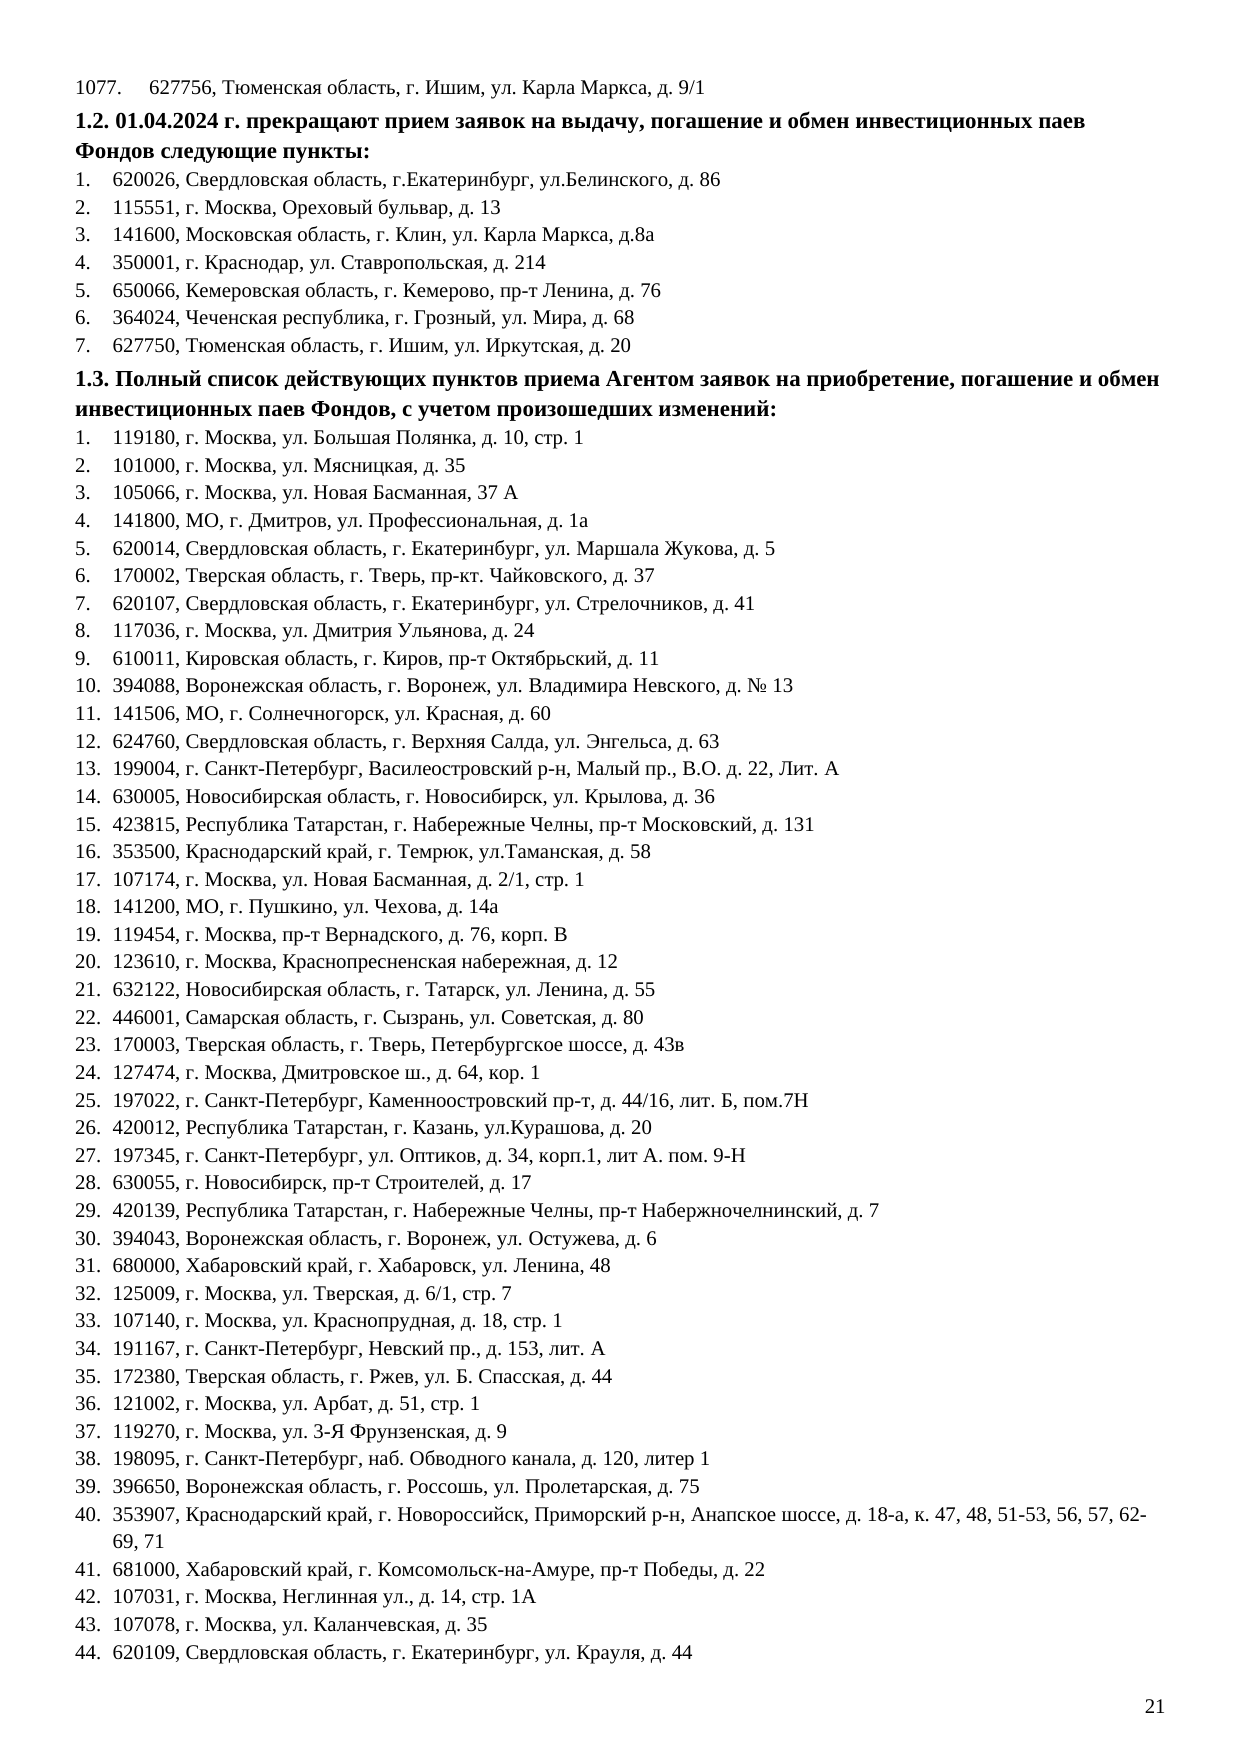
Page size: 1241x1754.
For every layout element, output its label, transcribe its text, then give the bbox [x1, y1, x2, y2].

list 170003, Тверская область, г. Тверь, Петербургское шоссе, д. 43в [75, 1032, 1165, 1056]
list 630055, г. Новосибирск, пр-т Строителей, д. 17 [75, 1170, 1165, 1194]
list 681000, Хабаровский край, г. Комсомольск-на-Амуре, пр-т Победы, д. 22 [75, 1557, 1165, 1581]
list 127474, г. Москва, Дмитровское ш., д. 64, кор. 1 [75, 1060, 1165, 1084]
list 620107, Свердловская область, г. Екатеринбург, ул. Стрелочников, д. 41 [75, 591, 1165, 615]
list 115551, г. Москва, Ореховый бульвар, д. 13 [75, 195, 1165, 219]
list 394043, Воронежская область, г. Воронеж, ул. Остужева, д. 6 [75, 1226, 1165, 1249]
list 117036, г. Москва, ул. Дмитрия Ульянова, д. 24 [75, 618, 1165, 642]
list 119180, г. Москва, ул. Большая Полянка, д. 10, стр. 1 [75, 425, 1165, 449]
list 620109, Свердловская область, г. Екатеринбург, ул. Крауля, д. 44 [75, 1639, 1165, 1664]
list 197022, г. Санкт-Петербург, Каменноостровский пр-т, д. 44/16, лит. Б, пом.7Н [75, 1087, 1165, 1112]
list 105066, г. Москва, ул. Новая Басманная, 37 А [75, 480, 1165, 504]
list 107078, г. Москва, ул. Каланчевская, д. 35 [75, 1612, 1165, 1636]
list 650066, Кемеровская область, г. Кемерово, пр-т Ленина, д. 76 [75, 278, 1165, 302]
list 172380, Тверская область, г. Ржев, ул. Б. Спасская, д. 44 [75, 1363, 1165, 1388]
list 680000, Хабаровский край, г. Хабаровск, ул. Ленина, 48 [75, 1253, 1165, 1277]
list 446001, Самарская область, г. Сызрань, ул. Советская, д. 80 [75, 1005, 1165, 1029]
list 620026, Свердловская область, г.Екатеринбург, ул.Белинского, д. 86 [75, 167, 1165, 191]
list 423815, Республика Татарстан, г. Набережные Челны, пр-т Московский, д. 131 [75, 811, 1165, 836]
list 353500, Краснодарский край, г. Темрюк, ул.Таманская, д. 58 [75, 839, 1165, 863]
list 121002, г. Москва, ул. Арбат, д. 51, стр. 1 [75, 1391, 1165, 1415]
list 394088, Воронежская область, г. Воронеж, ул. Владимира Невского, д. № 13 [75, 673, 1165, 697]
list 198095, г. Санкт-Петербург, наб. Обводного канала, д. 120, литер 1 [75, 1446, 1165, 1470]
list 107140, г. Москва, ул. Краснопрудная, д. 18, стр. 1 [75, 1308, 1165, 1332]
list 141506, МО, г. Солнечногорск, ул. Красная, д. 60 [75, 701, 1165, 725]
list 630005, Новосибирская область, г. Новосибирск, ул. Крылова, д. 36 [75, 784, 1165, 808]
list 101000, г. Москва, ул. Мясницкая, д. 35 [75, 453, 1165, 477]
list 191167, г. Санкт-Петербург, Невский пр., д. 153, лит. А [75, 1336, 1165, 1360]
list 170002, Тверская область, г. Тверь, пр-кт. Чайковского, д. 37 [75, 563, 1165, 587]
list 141800, МО, г. Дмитров, ул. Профессиональная, д. 1а [75, 508, 1165, 532]
list 353907, Краснодарский край, г. Новороссийск, Приморский р-н, Анапское шоссе, д. 18-а, к. 47, 48, 51-53, 56, 57, 62-69, 71 [75, 1502, 1165, 1553]
list 107031, г. Москва, Неглинная ул., д. 14, стр. 1А [75, 1584, 1165, 1608]
list 119270, г. Москва, ул. 3-Я Фрунзенская, д. 9 [75, 1419, 1165, 1443]
list 632122, Новосибирская область, г. Татарск, ул. Ленина, д. 55 [75, 977, 1165, 1001]
subtitle Полный список действующих пунктов приема Агентом заявок на приобретение, погашение и обмен инвестиционных паев Фондов, с учетом произошедших изменений: [75, 364, 1165, 421]
list 620014, Свердловская область, г. Екатеринбург, ул. Маршала Жукова, д. 5 [75, 535, 1165, 559]
list 364024, Чеченская республика, г. Грозный, ул. Мира, д. 68 [75, 305, 1165, 329]
list 624760, Свердловская область, г. Верхняя Салда, ул. Энгельса, д. 63 [75, 729, 1165, 753]
list 125009, г. Москва, ул. Тверская, д. 6/1, стр. 7 [75, 1281, 1165, 1305]
list 141600, Московская область, г. Клин, ул. Карла Маркса, д.8а [75, 222, 1165, 246]
list 396650, Воронежская область, г. Россошь, ул. Пролетарская, д. 75 [75, 1474, 1165, 1498]
subtitle г. прекращают прием заявок на выдачу, погашение и обмен инвестиционных паев Фондов следующие пункты: [75, 107, 1165, 163]
list 107174, г. Москва, ул. Новая Басманная, д. 2/1, стр. 1 [75, 867, 1165, 891]
list 119454, г. Москва, пр-т Вернадского, д. 76, корп. В [75, 922, 1165, 946]
list 123610, г. Москва, Краснопресненская набережная, д. 12 [75, 949, 1165, 973]
list 420012, Республика Татарстан, г. Казань, ул.Курашова, д. 20 [75, 1115, 1165, 1139]
list 627750, Тюменская область, г. Ишим, ул. Иркутская, д. 20 [75, 333, 1165, 357]
list 627756, Тюменская область, г. Ишим, ул. Карла Маркса, д. 9/1 [75, 75, 1165, 99]
list 350001, г. Краснодар, ул. Ставропольская, д. 214 [75, 250, 1165, 274]
list 199004, г. Санкт-Петербург, Василеостровский р-н, Малый пр., В.О. д. 22, Лит. А [75, 756, 1165, 780]
list 197345, г. Санкт-Петербург, ул. Оптиков, д. 34, корп.1, лит А. пом. 9-Н [75, 1143, 1165, 1167]
list 141200, МО, г. Пушкино, ул. Чехова, д. 14а [75, 894, 1165, 918]
list 420139, Республика Татарстан, г. Набережные Челны, пр-т Набержночелнинский, д. 7 [75, 1198, 1165, 1222]
list 610011, Кировская область, г. Киров, пр-т Октябрьский, д. 11 [75, 646, 1165, 670]
